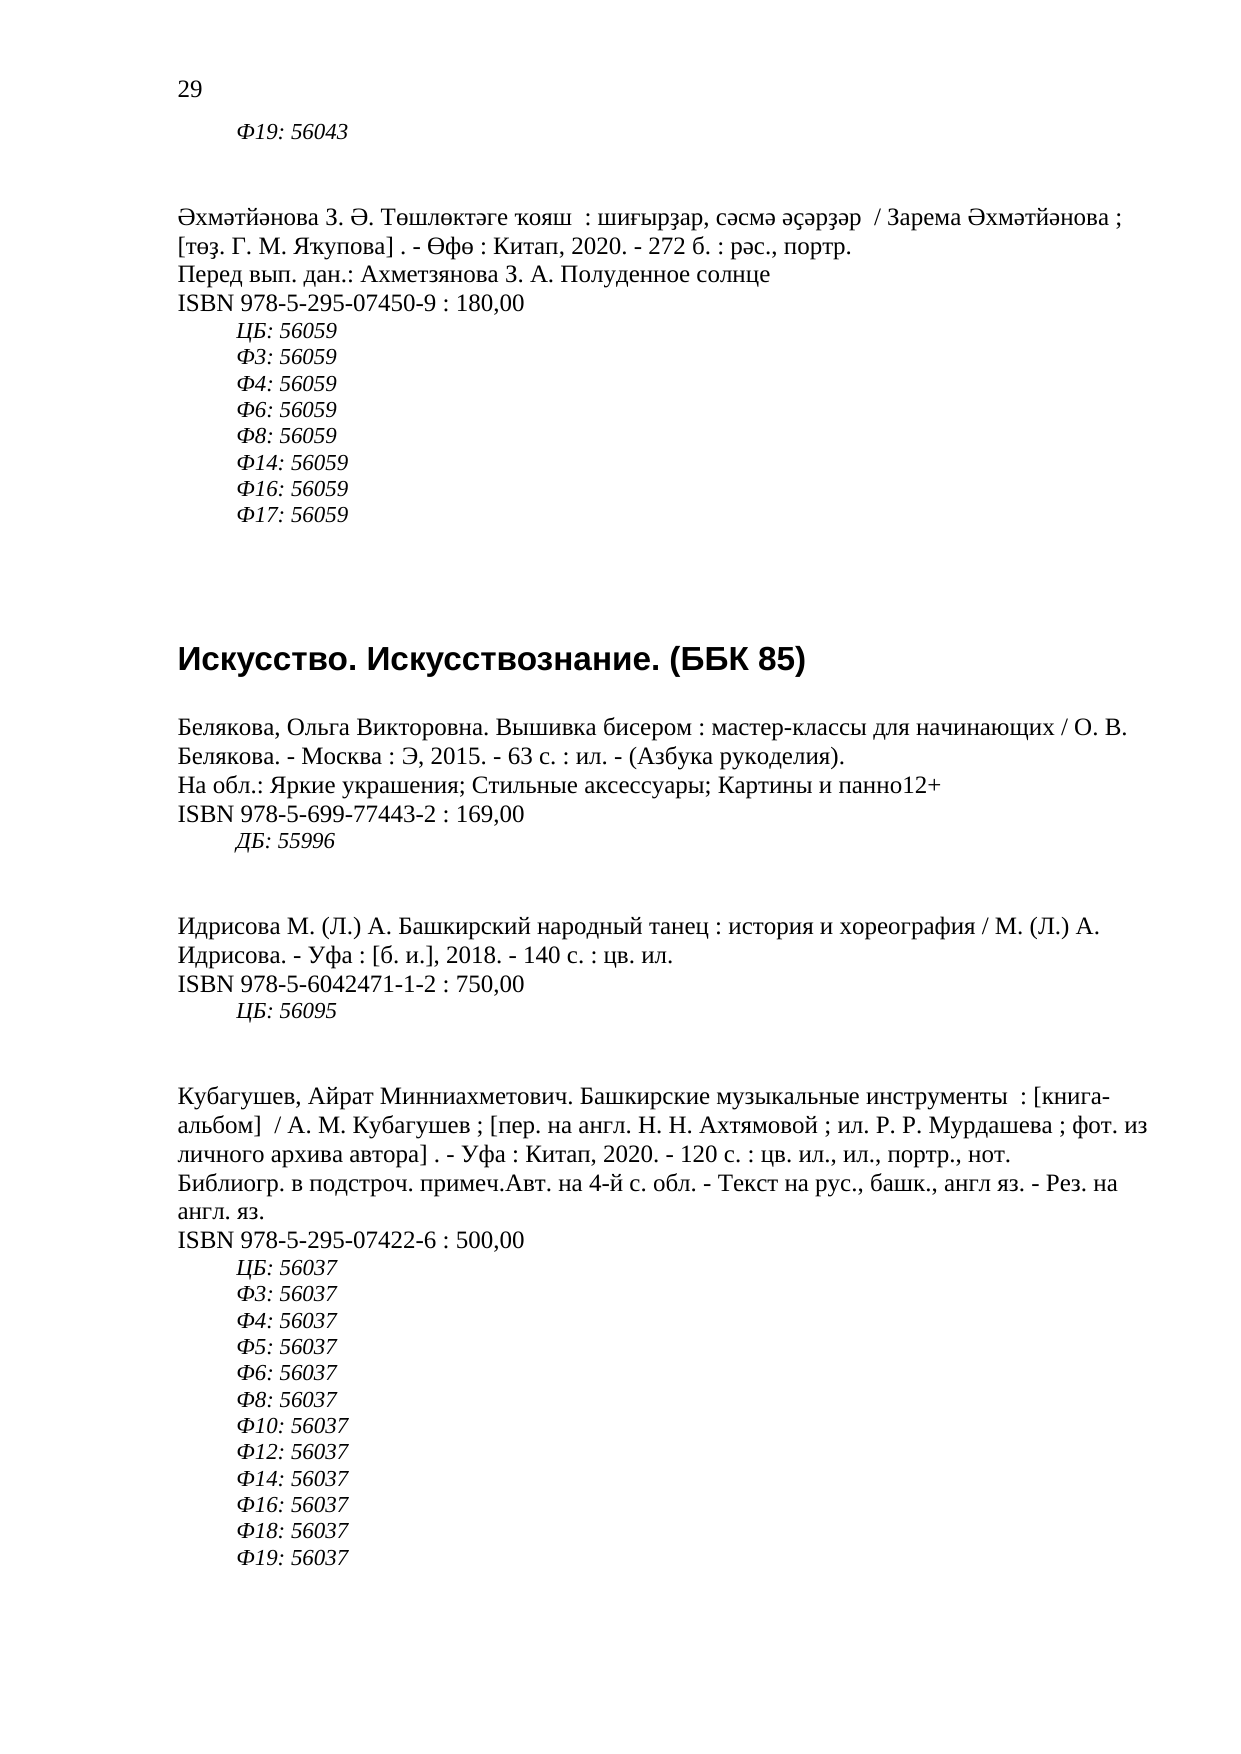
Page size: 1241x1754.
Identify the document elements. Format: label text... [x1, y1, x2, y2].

text Ф5: 56037 [177, 1333, 1152, 1359]
text ЦБ: 56059 [177, 317, 1152, 343]
text Ф3: 56037 [177, 1280, 1152, 1307]
text Ф19: 56037 [177, 1544, 1152, 1570]
text Әхмәтйәнова З. Ә. Төшлөктәге ҡояш : шиғырҙар, сәсмә әҫәрҙәр / Зарема Әхмәтйәнова ; [төҙ. Г. М. Яҡупова] . - Өфө : Китап, 2020. - 272 б. : рәс., портр. [177, 202, 1152, 259]
subtitle Искусство. Искусствознание. (ББК 85) [177, 639, 1152, 677]
text ISBN 978-5-6042471-1-2 : 750,00 [177, 969, 1152, 998]
text Ф12: 56037 [177, 1438, 1152, 1465]
text ISBN 978-5-699-77443-2 : 169,00 [177, 799, 1152, 827]
text ISBN 978-5-295-07450-9 : 180,00 [177, 288, 1152, 317]
text Ф17: 56059 [177, 501, 1152, 528]
text Ф18: 56037 [177, 1517, 1152, 1544]
text Кубагушев, Айрат Минниахметович. Башкирские музыкальные инструменты : [книга-альбом] / А. М. Кубагушев ; [пер. на англ. Н. Н. Ахтямовой ; ил. Р. Р. Мурдашева ; фот. из личного архива автора] . - Уфа : Китап, 2020. - 120 с. : цв. ил., ил., портр., нот. [177, 1081, 1152, 1168]
text На обл.: Яркие украшения; Стильные аксессуары; Картины и панно12+ [177, 770, 1152, 799]
text Ф14: 56037 [177, 1465, 1152, 1491]
text ISBN 978-5-295-07422-6 : 500,00 [177, 1225, 1152, 1254]
text Ф19: 56043 [177, 118, 1152, 144]
text Ф8: 56059 [177, 422, 1152, 449]
text Перед вып. дан.: Ахметзянова З. А. Полуденное солнце [177, 259, 1152, 288]
text Ф4: 56037 [177, 1307, 1152, 1333]
text ДБ: 55996 [177, 827, 1152, 854]
text Ф4: 56059 [177, 370, 1152, 396]
text Ф10: 56037 [177, 1412, 1152, 1438]
text Белякова, Ольга Викторовна. Вышивка бисером : мастер-классы для начинающих / О. В. Белякова. - Москва : Э, 2015. - 63 с. : ил. - (Азбука рукоделия). [177, 712, 1152, 770]
text Ф3: 56059 [177, 343, 1152, 370]
text Идрисова М. (Л.) А. Башкирский народный танец : история и хореография / М. (Л.) А. Идрисова. - Уфа : [б. и.], 2018. - 140 с. : цв. ил. [177, 911, 1152, 969]
text ЦБ: 56095 [177, 998, 1152, 1024]
text Ф16: 56059 [177, 475, 1152, 501]
text Ф16: 56037 [177, 1491, 1152, 1517]
text Ф6: 56037 [177, 1359, 1152, 1386]
text Ф8: 56037 [177, 1386, 1152, 1412]
text Библиогр. в подстроч. примеч.Авт. на 4-й с. обл. - Текст на рус., башк., англ яз. - Рез. на англ. яз. [177, 1168, 1152, 1225]
text Ф6: 56059 [177, 396, 1152, 422]
text ЦБ: 56037 [177, 1254, 1152, 1280]
text Ф14: 56059 [177, 449, 1152, 475]
